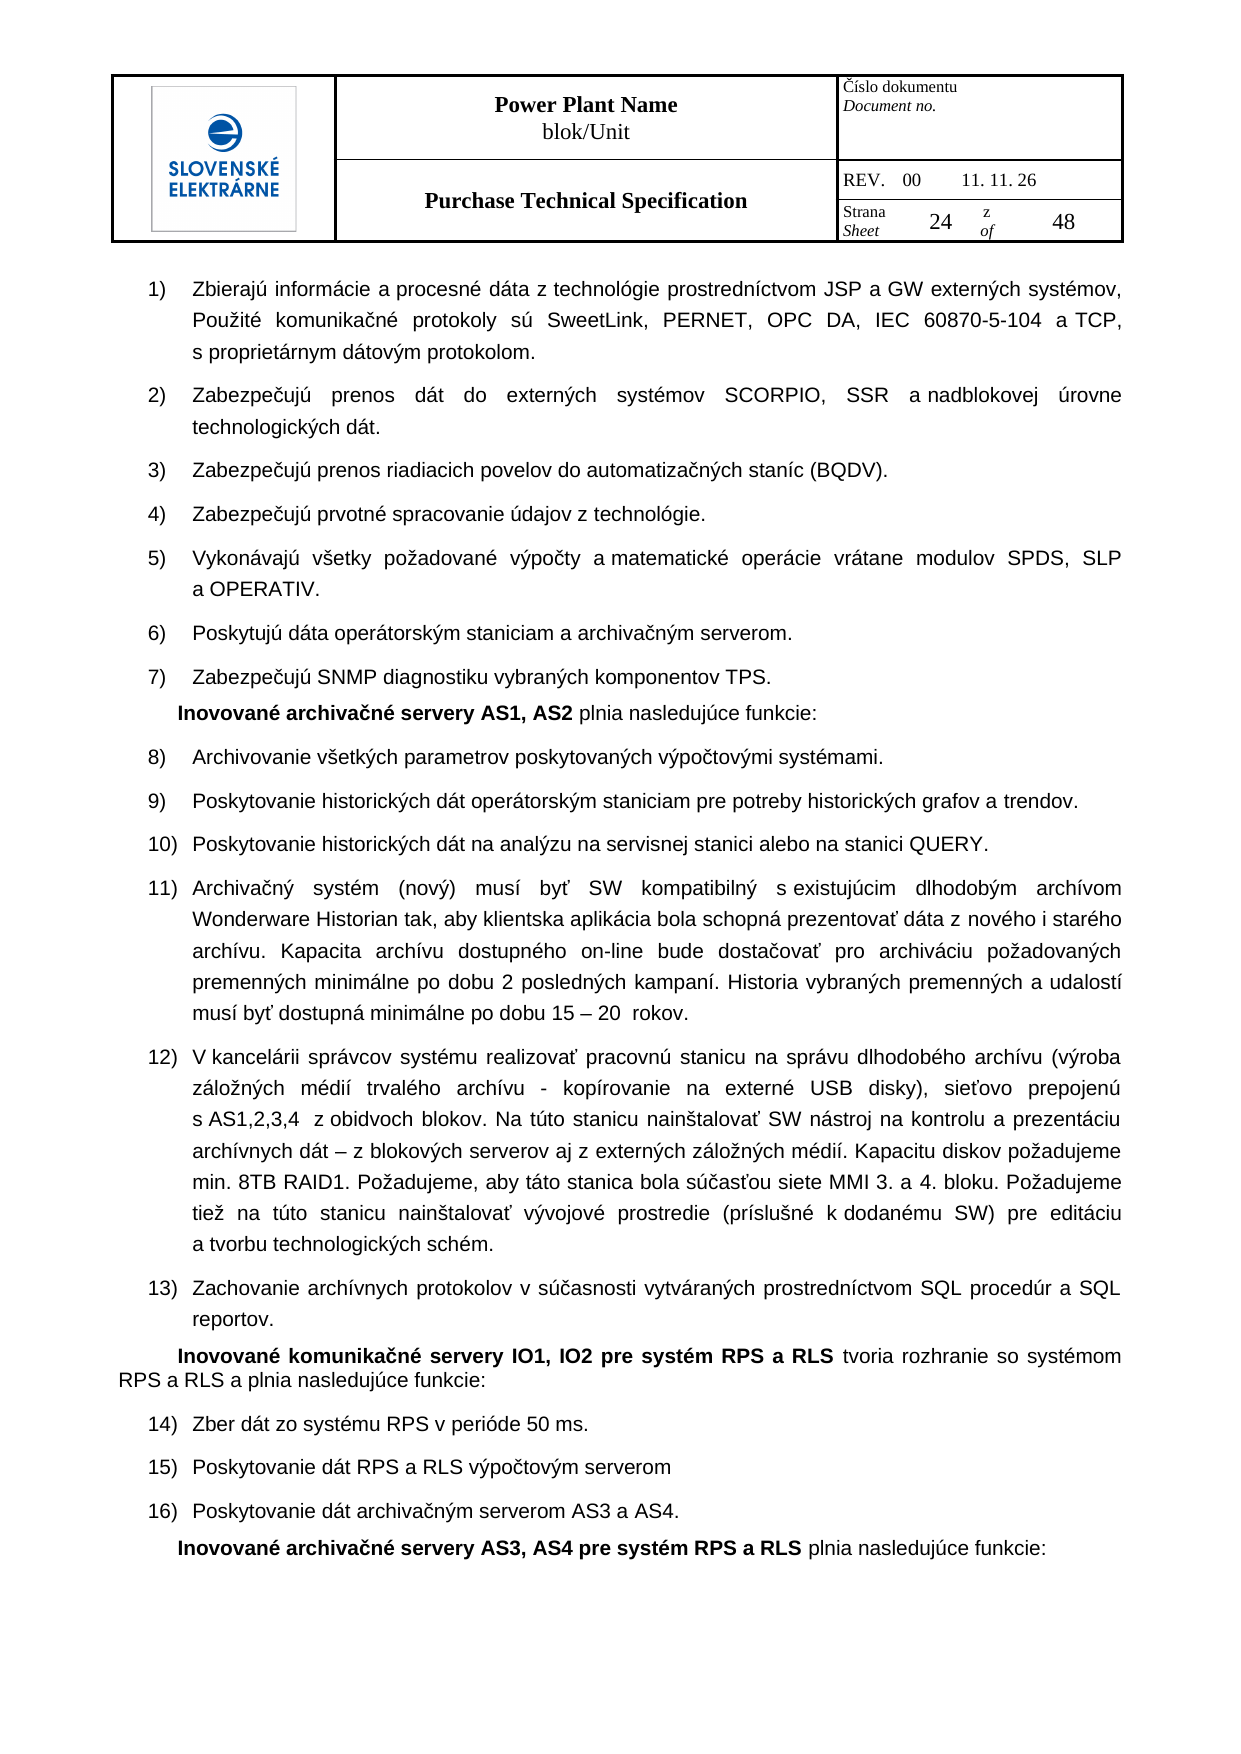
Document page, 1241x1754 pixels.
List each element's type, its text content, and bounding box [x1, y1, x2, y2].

list Archivovanie všetkých parametrov poskytovaných výpočtovými systémami. [148, 737, 1122, 769]
list V kancelárii správcov systému realizovať pracovnú stanicu na správu dlhodobého archívu (výroba záložných médií trvalého archívu - kopírovanie na externé USB disky), sieťovo prepojenú s AS1,2,3,4 z obidvoch blokov. Na túto stanicu nainštalovať SW nástroj na kontrolu a prezentáciu archívnych dát – z blokových serverov aj z externých záložných médií. Kapacitu diskov požadujeme min. 8TB RAID1. Požadujeme, aby táto stanica bola súčasťou siete MMI 3. a 4. bloku. Požadujeme tiež na túto stanicu nainštalovať vývojové prostredie (príslušné k dodanému SW) pre editáciu a tvorbu technologických schém. [148, 1037, 1122, 1256]
list Zabezpečujú prenos dát do externých systémov SCORPIO, SSR a nadblokovej úrovne technologických dát. [148, 376, 1122, 438]
picture [151, 86, 297, 232]
list Zachovanie archívnych protokolov v súčasnosti vytváraných prostredníctvom SQL procedúr a SQL reportov. [148, 1269, 1122, 1331]
list Zber dát zo systému RPS v perióde 50 ms. [148, 1404, 1122, 1435]
list Zabezpečujú prvotné spracovanie údajov z technológie. [148, 495, 1122, 526]
list Poskytovanie historických dát na analýzu na servisnej stanici alebo na stanici QUERY. [148, 825, 1122, 856]
list Zbierajú informácie a procesné dáta z technológie prostredníctvom JSP a GW externých systémov, Použité komunikačné protokoly sú SweetLink, PERNET, OPC DA, IEC 60870-5-104 a TCP, s proprietárnym dátovým protokolom. [148, 270, 1122, 363]
list Archivačný systém (nový) musí byť SW kompatibilný s existujúcim dlhodobým archívom Wonderware Historian tak, aby klientska aplikácia bola schopná prezentovať dáta z nového i starého archívu. Kapacita archívu dostupného on-line bude dostačovať pro archiváciu požadovaných premenných minimálne po dobu 2 posledných kampaní. Historia vybraných premenných a udalostí musí byť dostupná minimálne po dobu 15 – 20 rokov. [148, 869, 1122, 1025]
text Inovované archivačné servery AS3, AS4 pre systém RPS a RLS plnia nasledujúce funkcie: [118, 1535, 1122, 1559]
list Poskytovanie dát archivačným serverom AS3 a AS4. [148, 1492, 1122, 1523]
list Zabezpečujú SNMP diagnostiku vybraných komponentov TPS. [148, 657, 1122, 688]
text Inovované komunikačné servery IO1, IO2 pre systém RPS a RLS tvoria rozhranie so systémom RPS a RLS a plnia nasledujúce funkcie: [118, 1344, 1122, 1392]
list Poskytujú dáta operátorským staniciam a archivačným serverom. [148, 613, 1122, 645]
list Poskytovanie historických dát operátorským staniciam pre potreby historických grafov a trendov. [148, 781, 1122, 812]
list Vykonávajú všetky požadované výpočty a matematické operácie vrátane modulov SPDS, SLP a OPERATIV. [148, 538, 1122, 601]
list Zabezpečujú prenos riadiacich povelov do automatizačných staníc (BQDV). [148, 451, 1122, 482]
text Inovované archivačné servery AS1, AS2 plnia nasledujúce funkcie: [118, 701, 1122, 725]
list Poskytovanie dát RPS a RLS výpočtovým serverom [148, 1448, 1122, 1479]
